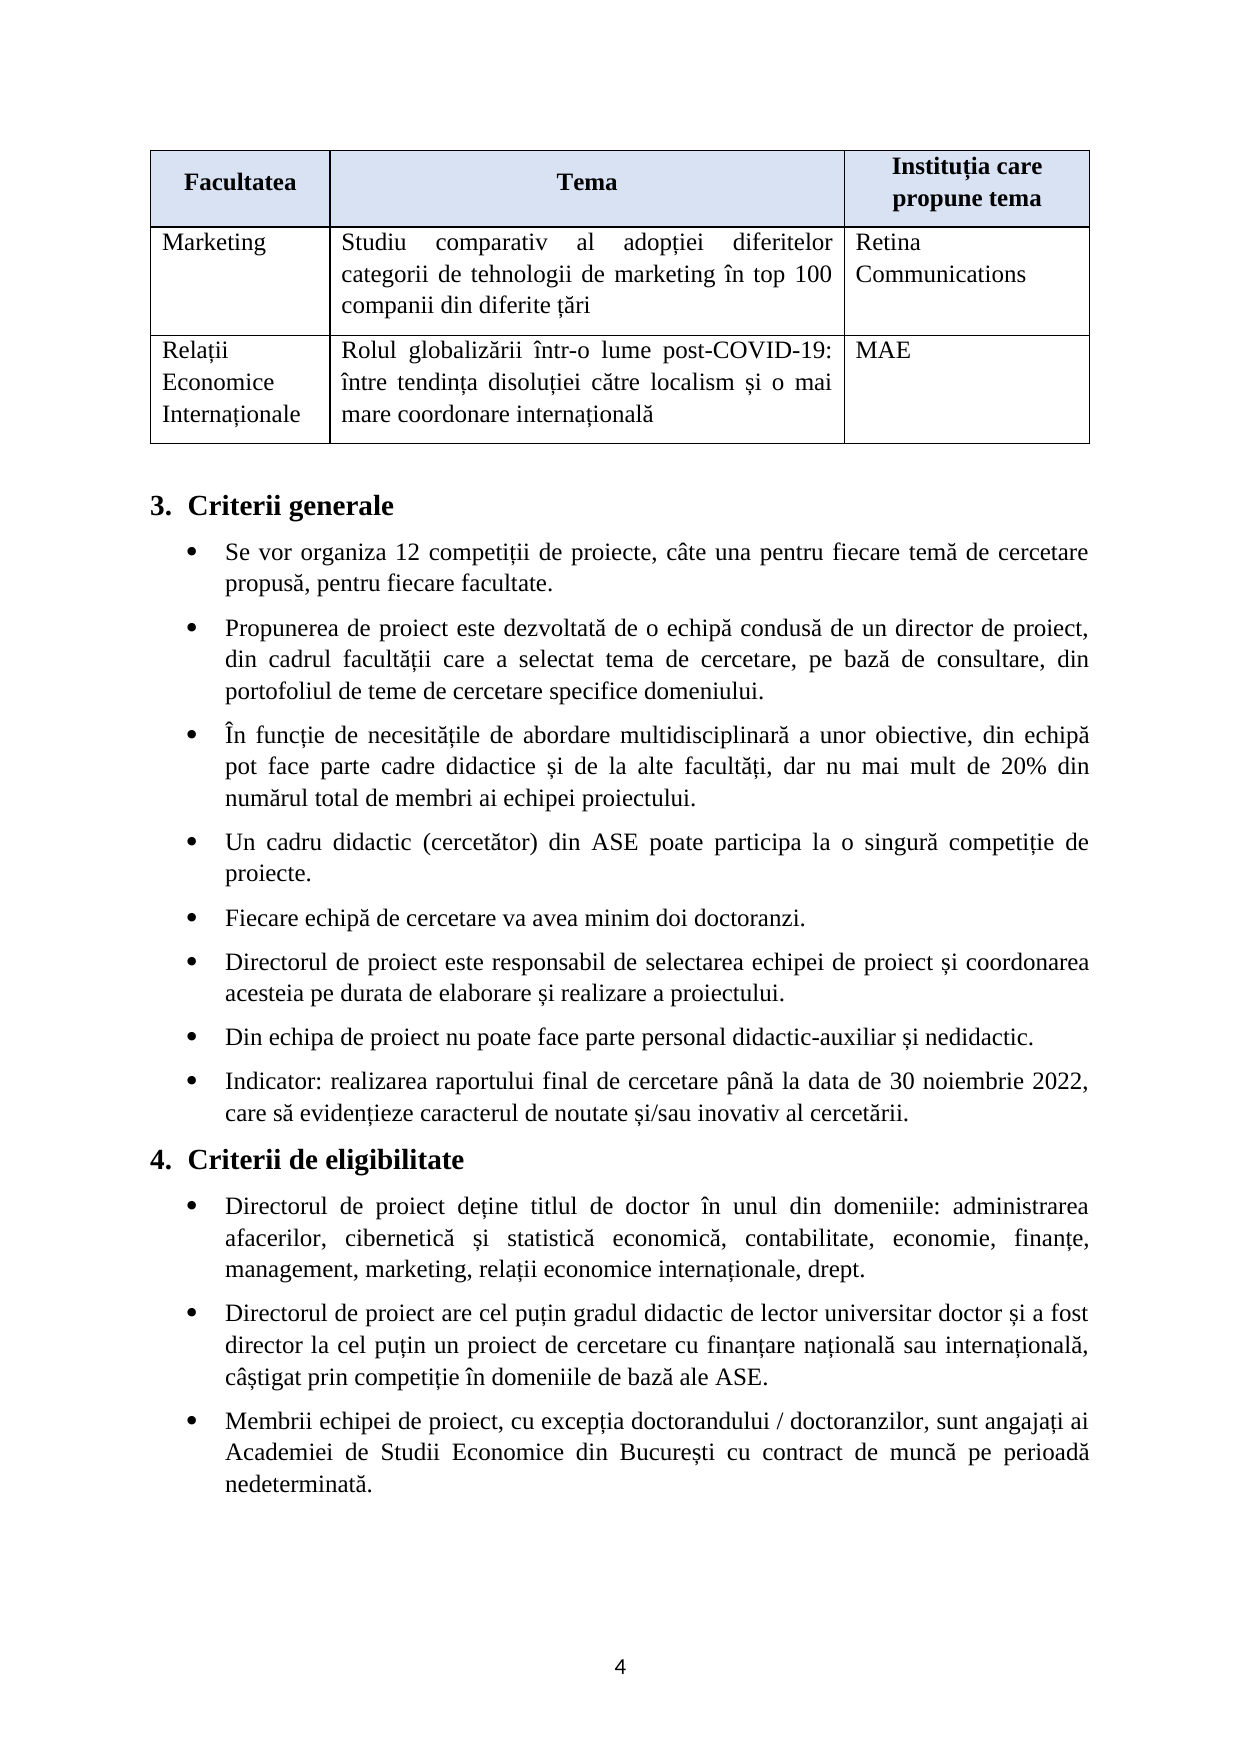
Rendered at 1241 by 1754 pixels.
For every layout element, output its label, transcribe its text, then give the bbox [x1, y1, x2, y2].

list Propunerea de proiect este dezvoltată de o echipă condusă de un director de proiect, din cadrul facultății care a selectat tema de cercetare, pe bază de consultare, din portofoliul de teme de cercetare specifice domeniului. [187, 613, 1090, 704]
table_cell MAE [845, 336, 1089, 442]
table_header Facultatea [151, 151, 329, 226]
list Membrii echipei de proiect, cu excepția doctorandului / doctoranzilor, sunt angajați ai Academiei de Studii Economice din București cu contract de muncă pe perioadă nedeterminată. [187, 1406, 1090, 1498]
table_cell Retina Communications [845, 228, 1089, 334]
list Se vor organiza 12 competiții de proiecte, câte una pentru fiecare temă de cercetare propusă, pentru fiecare facultate. [187, 537, 1090, 597]
list Din echipa de proiect nu poate face parte personal didactic-auxiliar și nedidactic. [187, 1022, 1090, 1051]
subtitle Criterii generale [150, 488, 1090, 521]
list Un cadru didactic (cercetător) din ASE poate participa la o singură competiție de proiecte. [187, 827, 1090, 887]
list Directorul de proiect deține titlul de doctor în unul din domeniile: administrarea afacerilor, cibernetică și statistică economică, contabilitate, economie, finanțe, management, marketing, relații economice internaționale, drept. [187, 1191, 1090, 1283]
list Directorul de proiect este responsabil de selectarea echipei de proiect și coordonarea acesteia pe durata de elaborare și realizare a proiectului. [187, 947, 1090, 1007]
list În funcție de necesitățile de abordare multidisciplinară a unor obiective, din echipă pot face parte cadre didactice și de la alte facultăți, dar nu mai mult de 20% din numărul total de membri ai echipei proiectului. [187, 720, 1090, 812]
list Directorul de proiect are cel puțin gradul didactic de lector universitar doctor și a fost director la cel puțin un proiect de cercetare cu finanțare națională sau internațională, câștigat prin competiție în domeniile de bază ale ASE. [187, 1298, 1090, 1390]
table_cell Studiu comparativ al adopției diferitelor categorii de tehnologii de marketing în top 100 companii din diferite țări [331, 228, 844, 334]
list Indicator: realizarea raportului final de cercetare până la data de 30 noiembrie 2022, care să evidențieze caracterul de noutate și/sau inovativ al cercetării. [187, 1066, 1090, 1127]
table_header Instituția care propune tema [845, 151, 1089, 226]
table_cell Relații Economice Internaționale [151, 336, 329, 442]
table_cell Rolul globalizării într-o lume post-COVID-19: între tendința disoluției către localism și o mai mare coordonare internațională [331, 336, 844, 442]
table_header Tema [331, 151, 844, 226]
list Fiecare echipă de cercetare va avea minim doi doctoranzi. [187, 903, 1090, 931]
table_cell Marketing [151, 228, 329, 334]
subtitle Criterii de eligibilitate [150, 1142, 1090, 1176]
